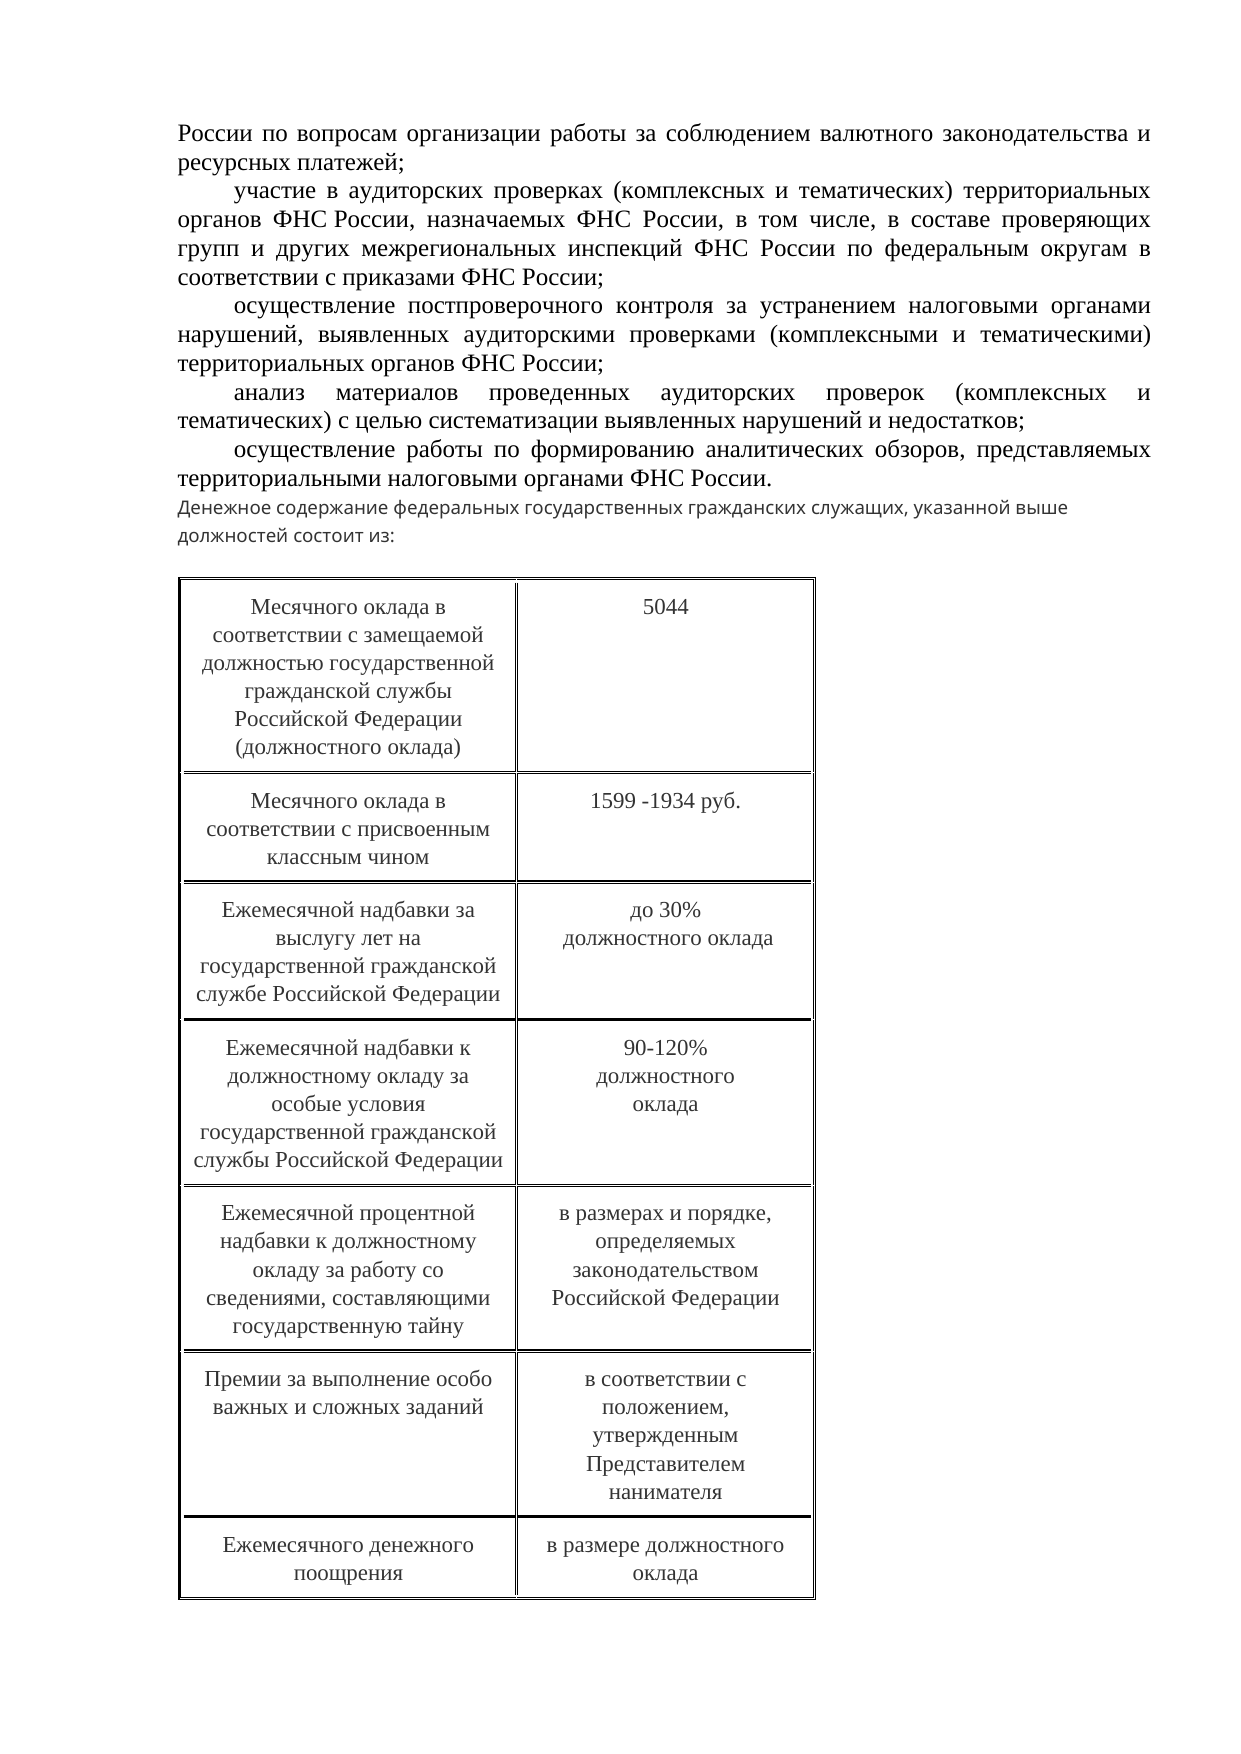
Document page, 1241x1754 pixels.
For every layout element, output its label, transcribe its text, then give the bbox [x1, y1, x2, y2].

table_cell до 30% должностного оклада [518, 880, 813, 1018]
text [177, 118, 1152, 176]
text анализ материалов проведенных аудиторских проверок (комплексных и тематических) с целью систематизации выявленных нарушений и недостатков; [177, 377, 1152, 434]
table_cell Ежемесячного денежного поощрения [181, 1515, 517, 1596]
table_cell Ежемесячной процентной надбавки к должностному окладу за работу со сведениями, составляющими государственную тайну [181, 1184, 515, 1349]
table_cell Ежемесячной надбавки за выслугу лет на государственной гражданской службе Российской Федерации [181, 880, 515, 1018]
table_cell Ежемесячной надбавки к должностному окладу за особые условия государственной гражданской службы Российской Федерации [180, 1018, 515, 1183]
table_cell в соответствии с положением, утвержденным Представителем нанимателя [518, 1349, 813, 1515]
table_cell в размерах и порядке, определяемых законодательством Российской Федерации [518, 1184, 813, 1349]
text Денежное содержание федеральных государственных гражданских служащих, указанной выше должностей состоит из: [177, 492, 1152, 548]
table_cell в размере должностного оклада [517, 1515, 813, 1596]
table_cell 1599 -1934 руб. [517, 771, 814, 880]
table_header Месячного оклада в соответствии с замещаемой должностью государственной гражданской службы Российской Федерации (должностного оклада) [181, 580, 517, 771]
table_cell Премии за выполнение особо важных и сложных заданий [181, 1349, 515, 1515]
table_cell Месячного оклада в соответствии с присвоенным классным чином [180, 771, 517, 880]
text участие в аудиторских проверках (комплексных и тематических) территориальных органов ФНС России, назначаемых ФНС России, в том числе, в составе проверяющих групп и других межрегиональных инспекций ФНС России по федеральным округам в соответствии с приказами ФНС России; [177, 176, 1152, 291]
table_header 5044 [517, 580, 813, 771]
text осуществление постпроверочного контроля за устранением налоговыми органами нарушений, выявленных аудиторскими проверками (комплексными и тематическими) территориальных органов ФНС России; [177, 291, 1152, 377]
text осуществление работы по формированию аналитических обзоров, представляемых территориальными налоговыми органами ФНС России. [177, 434, 1152, 492]
table_cell 90-120% должностного оклада [518, 1018, 814, 1183]
